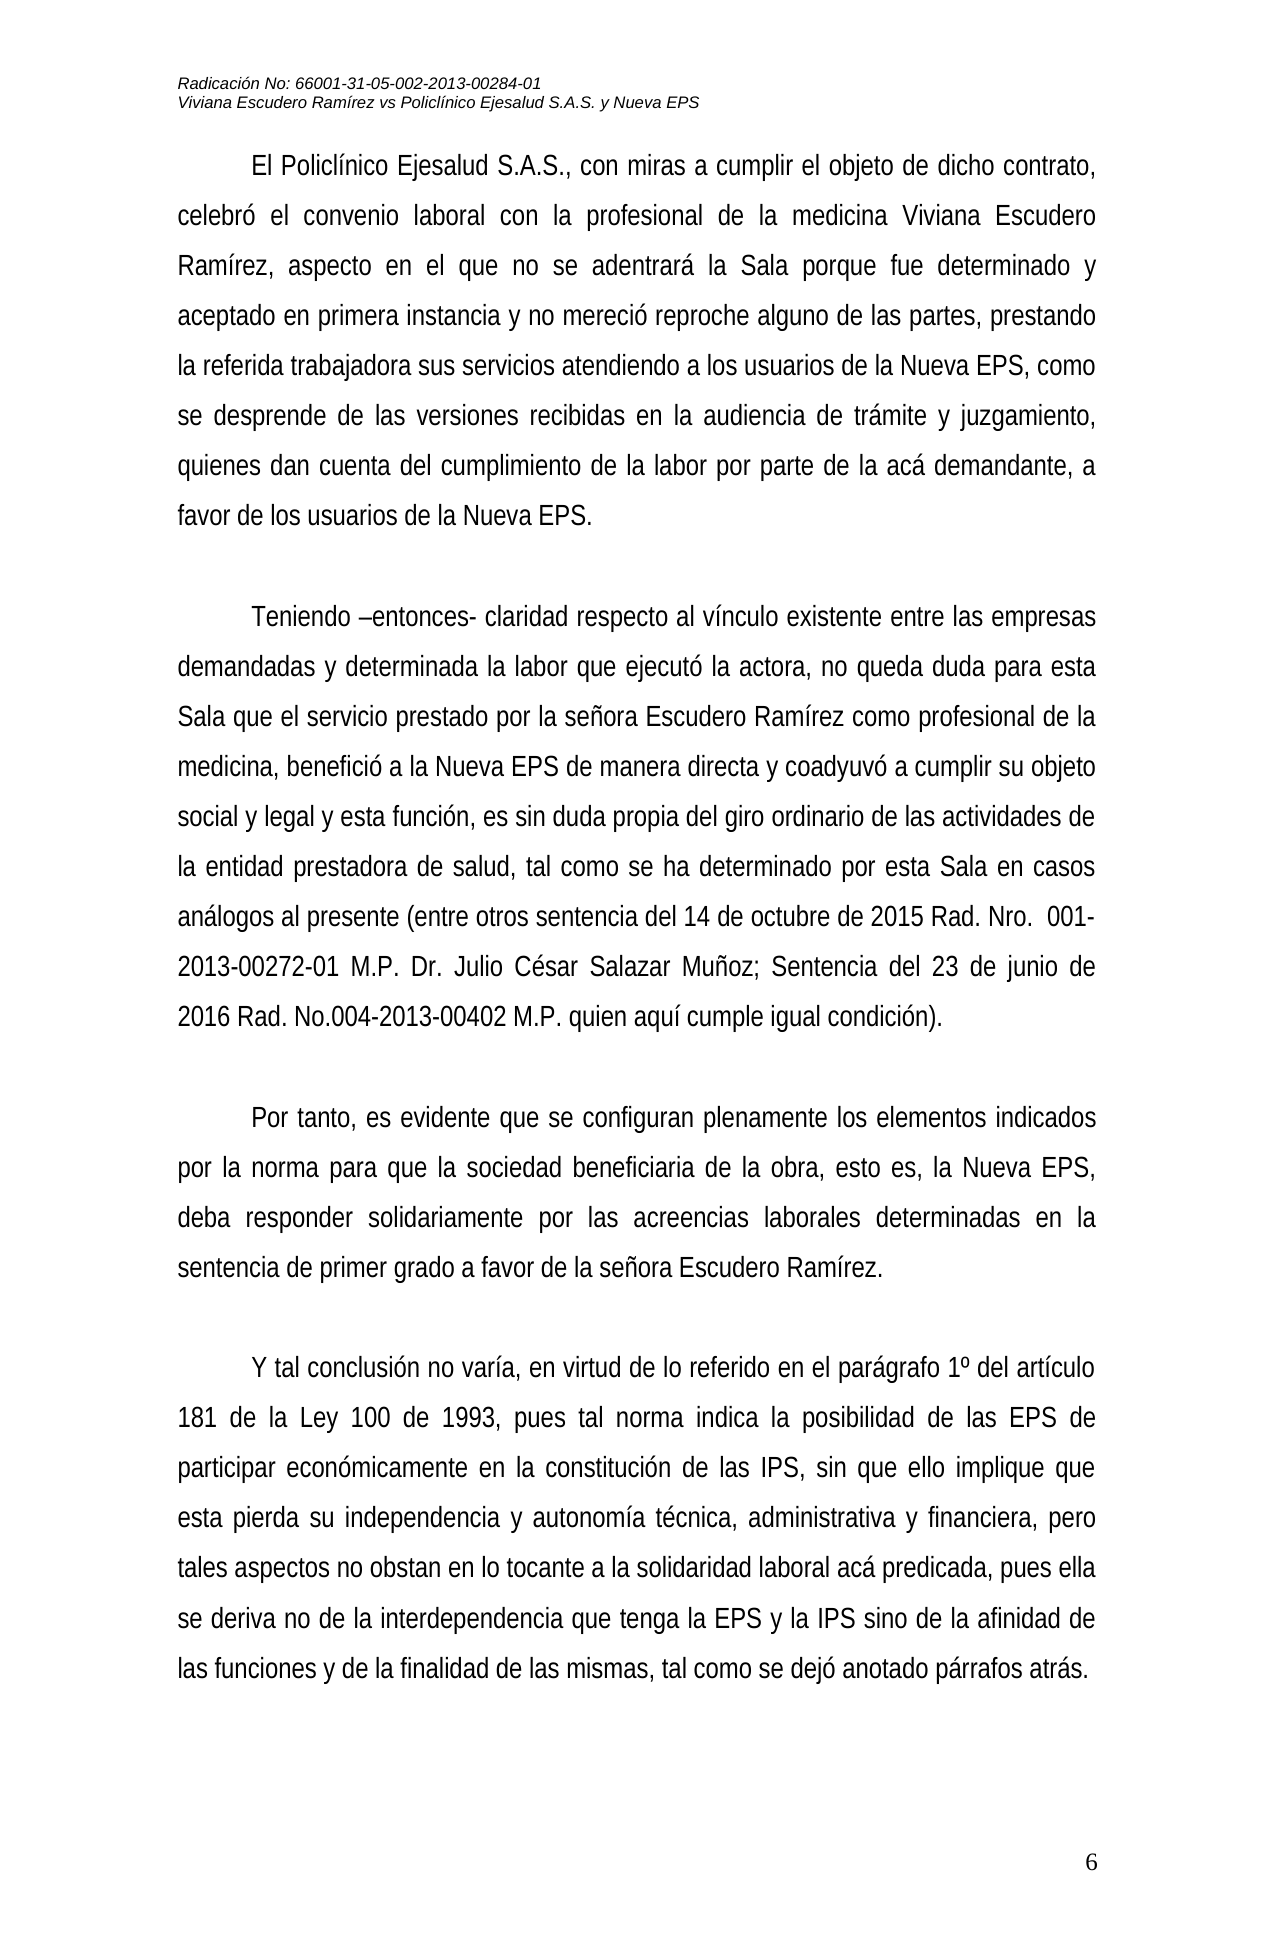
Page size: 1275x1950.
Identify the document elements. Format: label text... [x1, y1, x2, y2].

text El Policlínico Ejesalud S.A.S., con miras a cumplir el objeto de dicho contrato, celebró el convenio laboral con la profesional de la medicina Viviana Escudero Ramírez, aspecto en el que no se adentrará la Sala porque fue determinado y aceptado en primera instancia y no mereció reproche alguno de las partes, prestando la referida trabajadora sus servicios atendiendo a los usuarios de la Nueva EPS, como se desprende de las versiones recibidas en la audiencia de trámite y juzgamiento, quienes dan cuenta del cumplimiento de la labor por parte de la acá demandante, a favor de los usuarios de la Nueva EPS. [177, 148, 1098, 532]
text Teniendo –entonces- claridad respecto al vínculo existente entre las empresas demandadas y determinada la labor que ejecutó la actora, no queda duda para esta Sala que el servicio prestado por la señora Escudero Ramírez como profesional de la medicina, benefició a la Nueva EPS de manera directa y coadyuvó a cumplir su objeto social y legal y esta función, es sin duda propia del giro ordinario de las actividades de la entidad prestadora de salud, tal como se ha determinado por esta Sala en casos análogos al presente (entre otros sentencia del 14 de octubre de 2015 Rad. Nro. 001-2013-00272-01 M.P. Dr. Julio César Salazar Muñoz; Sentencia del 23 de junio de 2016 Rad. No.004-2013-00402 M.P. quien aquí cumple igual condición). [177, 599, 1098, 1033]
text Por tanto, es evidente que se configuran plenamente los elementos indicados por la norma para que la sociedad beneficiaria de la obra, esto es, la Nueva EPS, deba responder solidariamente por las acreencias laborales determinadas en la sentencia de primer grado a favor de la señora Escudero Ramírez. [177, 1100, 1098, 1283]
text Y tal conclusión no varía, en virtud de lo referido en el parágrafo 1º del artículo 181 de la Ley 100 de 1993, pues tal norma indica la posibilidad de las EPS de participar económicamente en la constitución de las IPS, sin que ello implique que esta pierda su independencia y autonomía técnica, administrativa y financiera, pero tales aspectos no obstan en lo tocante a la solidaridad laboral acá predicada, pues ella se deriva no de la interdependencia que tenga la EPS y la IPS sino de la afinidad de las funciones y de la finalidad de las mismas, tal como se dejó anotado párrafos atrás. [177, 1350, 1098, 1684]
